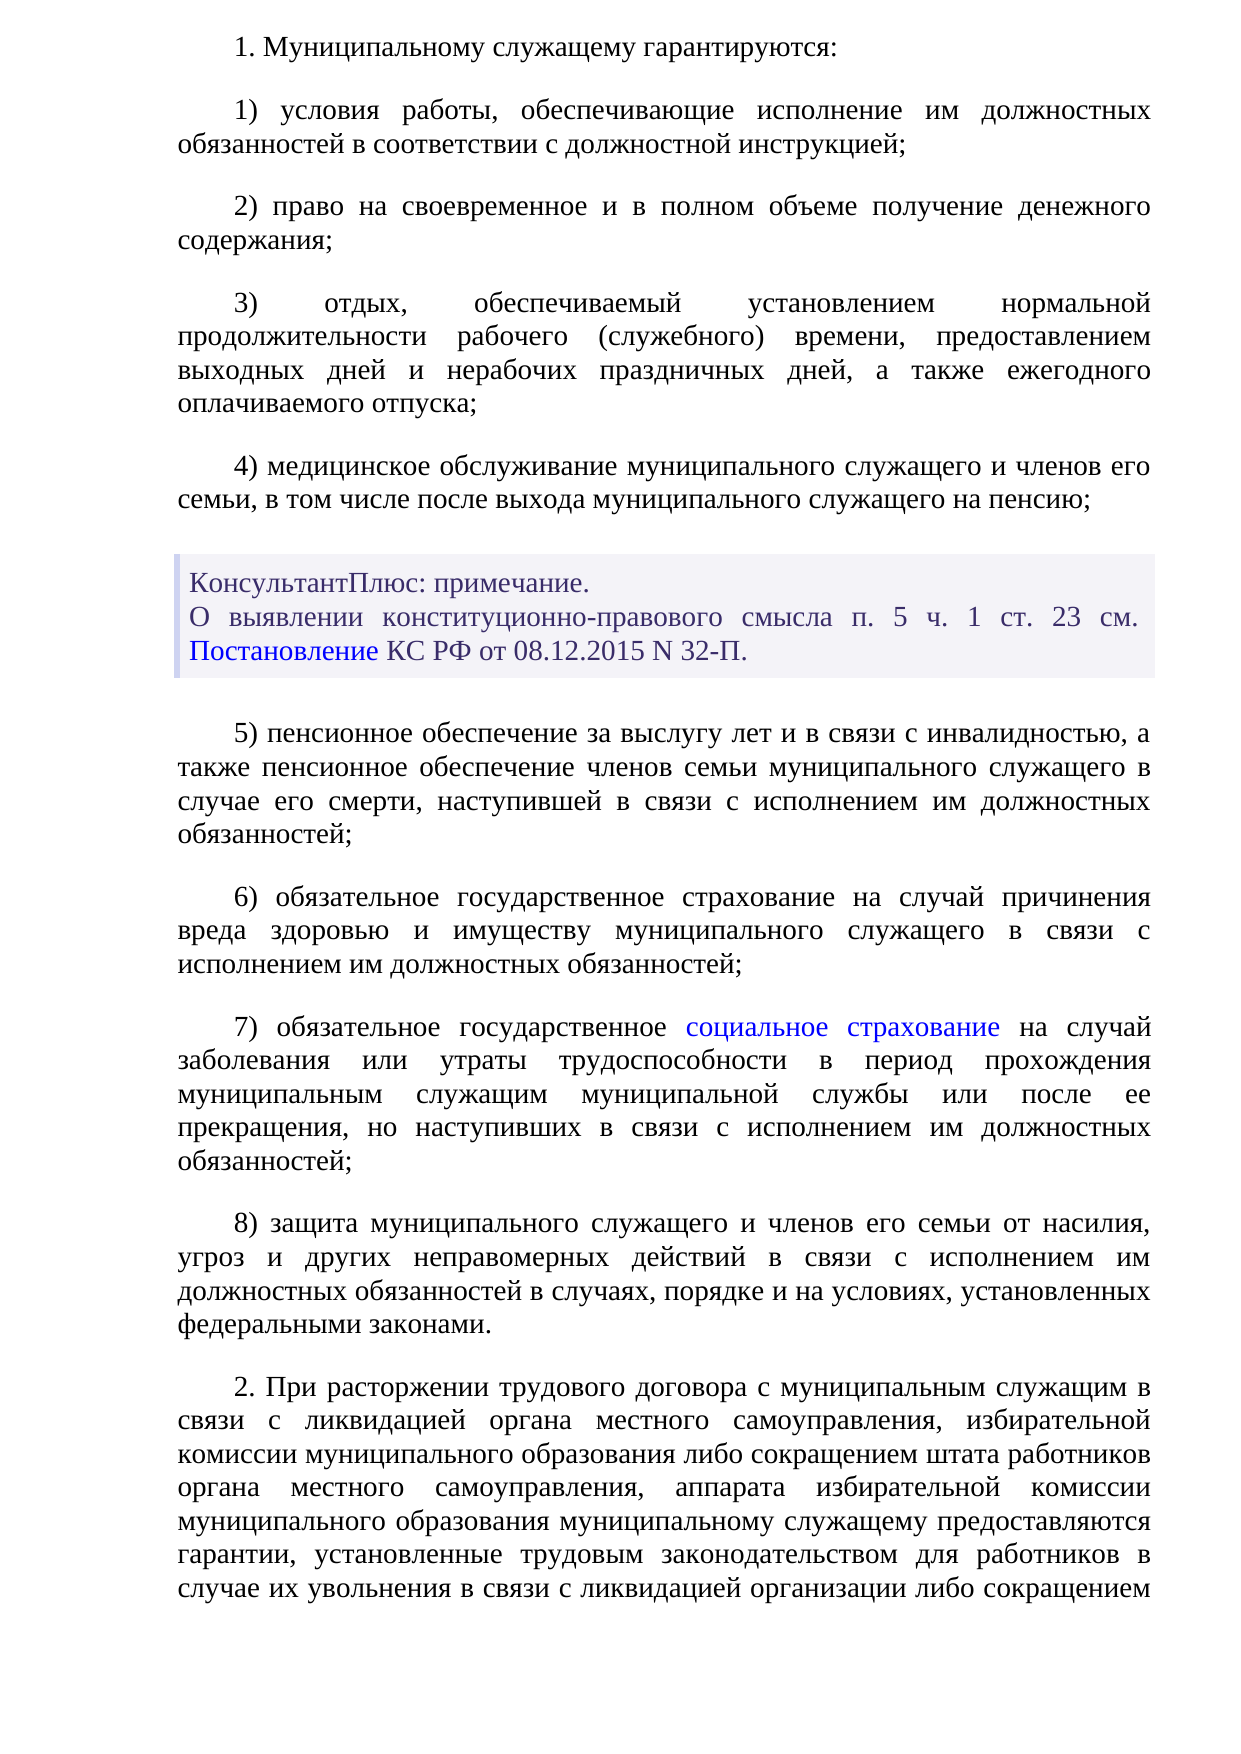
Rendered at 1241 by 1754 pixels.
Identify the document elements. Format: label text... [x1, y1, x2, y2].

text 3) отдых, обеспечиваемый установлением нормальной продолжительности рабочего (служебного) времени, предоставлением выходных дней и нерабочих праздничных дней, а также ежегодного оплачиваемого отпуска; [177, 285, 1152, 419]
text 4) медицинское обслуживание муниципального служащего и членов его семьи, в том числе после выхода муниципального служащего на пенсию; [177, 448, 1152, 515]
text 1. Муниципальному служащему гарантируются: [177, 29, 1152, 63]
text 5) пенсионное обеспечение за выслугу лет и в связи с инвалидностью, а также пенсионное обеспечение членов семьи муниципального служащего в случае его смерти, наступившей в связи с исполнением им должностных обязанностей; [177, 716, 1152, 850]
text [177, 1369, 1152, 1604]
text 1) условия работы, обеспечивающие исполнение им должностных обязанностей в соответствии с должностной инструкцией; [177, 92, 1152, 159]
text 6) обязательное государственное страхование на случай причинения вреда здоровью и имуществу муниципального служащего в связи с исполнением им должностных обязанностей; [177, 879, 1152, 979]
table_header КонсультантПлюс: примечание. О выявлении конституционно-правового смысла п. 5 ч. 1 ст. 23 см. Постановление КС РФ от 08.12.2015 N 32-П. [180, 554, 1149, 678]
text 2) право на своевременное и в полном объеме получение денежного содержания; [177, 188, 1152, 256]
text 8) защита муниципального служащего и членов его семьи от насилия, угроз и других неправомерных действий в связи с исполнением им должностных обязанностей в случаях, порядке и на условиях, установленных федеральными законами. [177, 1206, 1152, 1340]
text 7) обязательное государственное социальное страхование на случай заболевания или утраты трудоспособности в период прохождения муниципальным служащим муниципальной службы или после ее прекращения, но наступивших в связи с исполнением им должностных обязанностей; [177, 1009, 1152, 1176]
